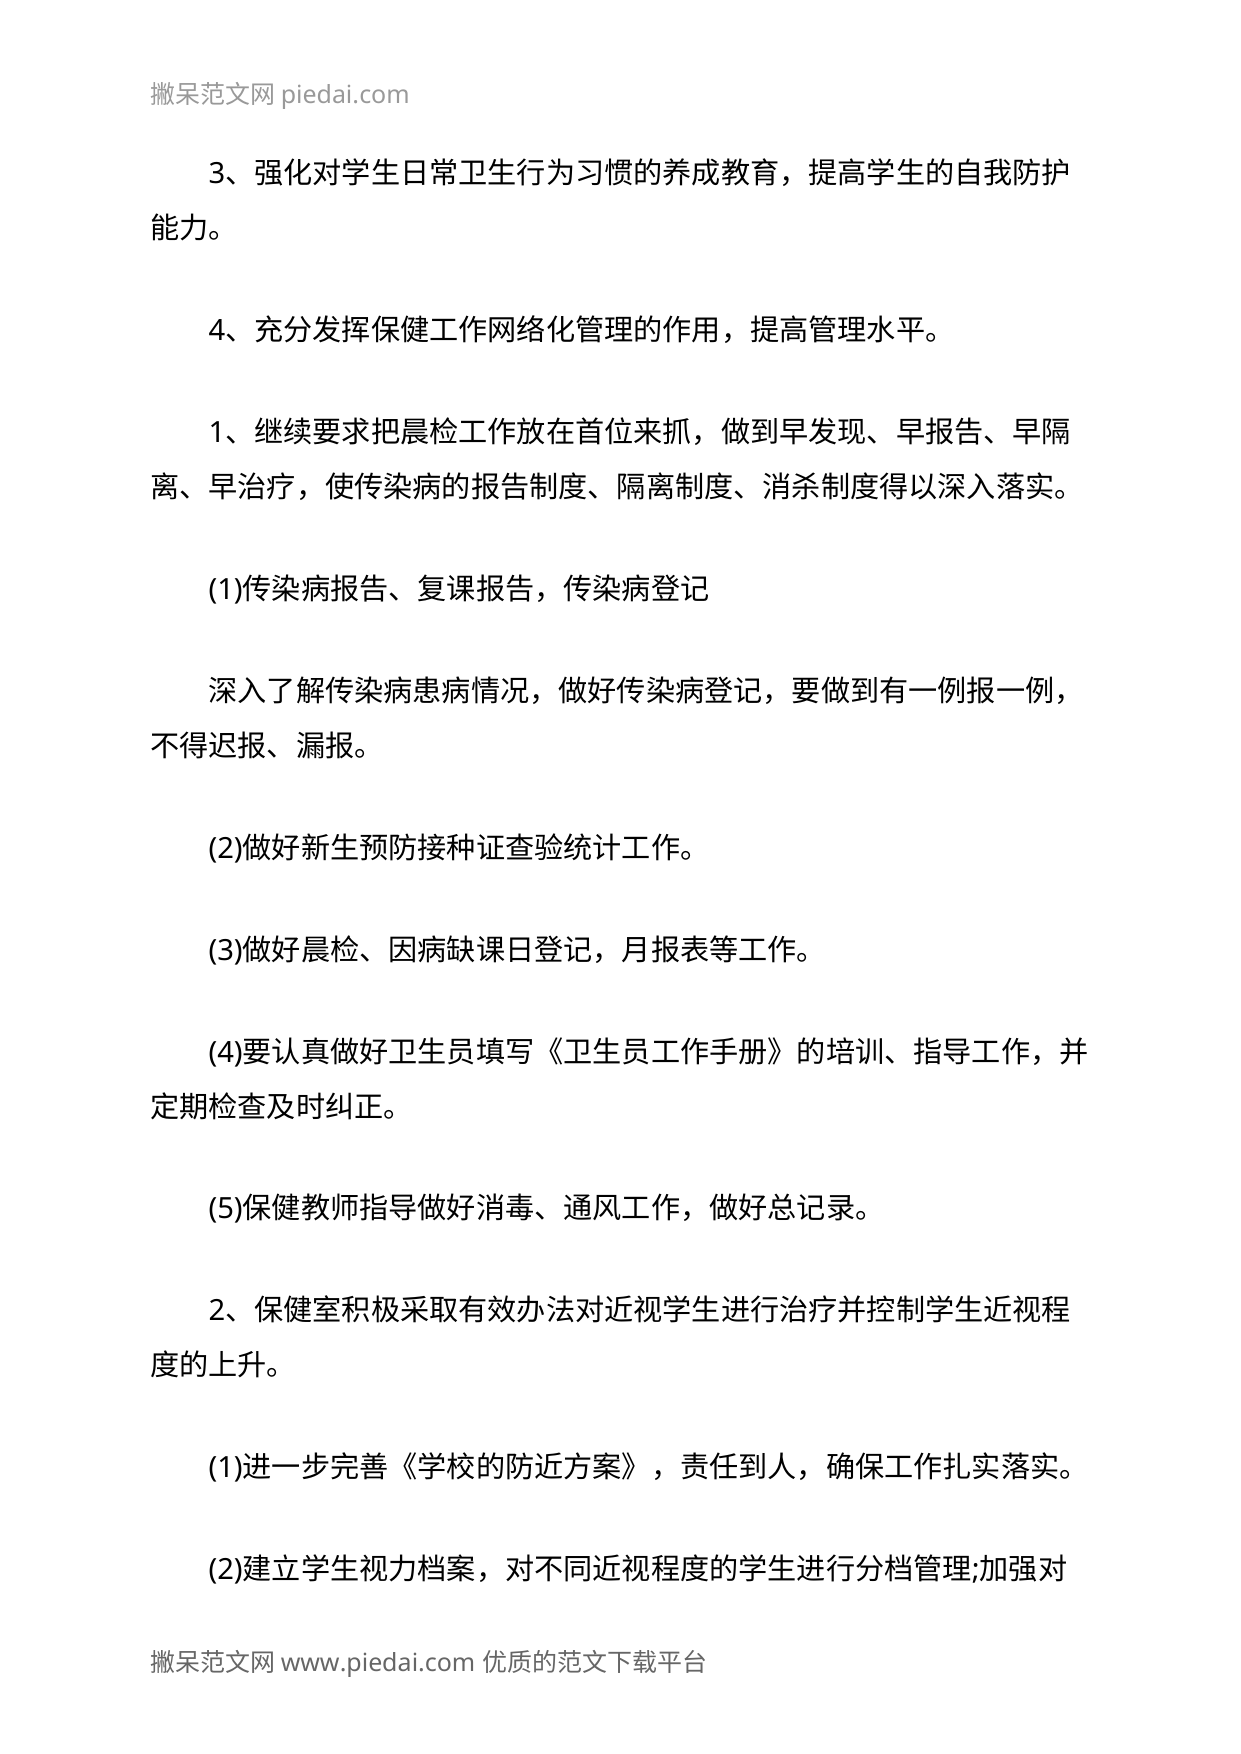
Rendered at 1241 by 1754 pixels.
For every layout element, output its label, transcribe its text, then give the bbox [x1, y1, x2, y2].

text 4、充分发挥保健工作网络化管理的作用，提高管理水平。 [150, 307, 1090, 349]
text 3、强化对学生日常卫生行为习惯的养成教育，提高学生的自我防护能力。 [150, 150, 1090, 247]
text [150, 1546, 1090, 1588]
text 深入了解传染病患病情况，做好传染病登记，要做到有一例报一例，不得迟报、漏报。 [150, 667, 1090, 765]
text (5)保健教师指导做好消毒、通风工作，做好总记录。 [150, 1185, 1090, 1227]
text (2)做好新生预防接种证查验统计工作。 [150, 824, 1090, 867]
text 1、继续要求把晨检工作放在首位来抓，做到早发现、早报告、早隔离、早治疗，使传染病的报告制度、隔离制度、消杀制度得以深入落实。 [150, 409, 1090, 506]
text (3)做好晨检、因病缺课日登记，月报表等工作。 [150, 926, 1090, 968]
text (1)进一步完善《学校的防近方案》，责任到人，确保工作扎实落实。 [150, 1444, 1090, 1486]
text 2、保健室积极采取有效办法对近视学生进行治疗并控制学生近视程度的上升。 [150, 1287, 1090, 1384]
text (1)传染病报告、复课报告，传染病登记 [150, 566, 1090, 608]
text (4)要认真做好卫生员填写《卫生员工作手册》的培训、指导工作，并定期检查及时纠正。 [150, 1028, 1090, 1125]
